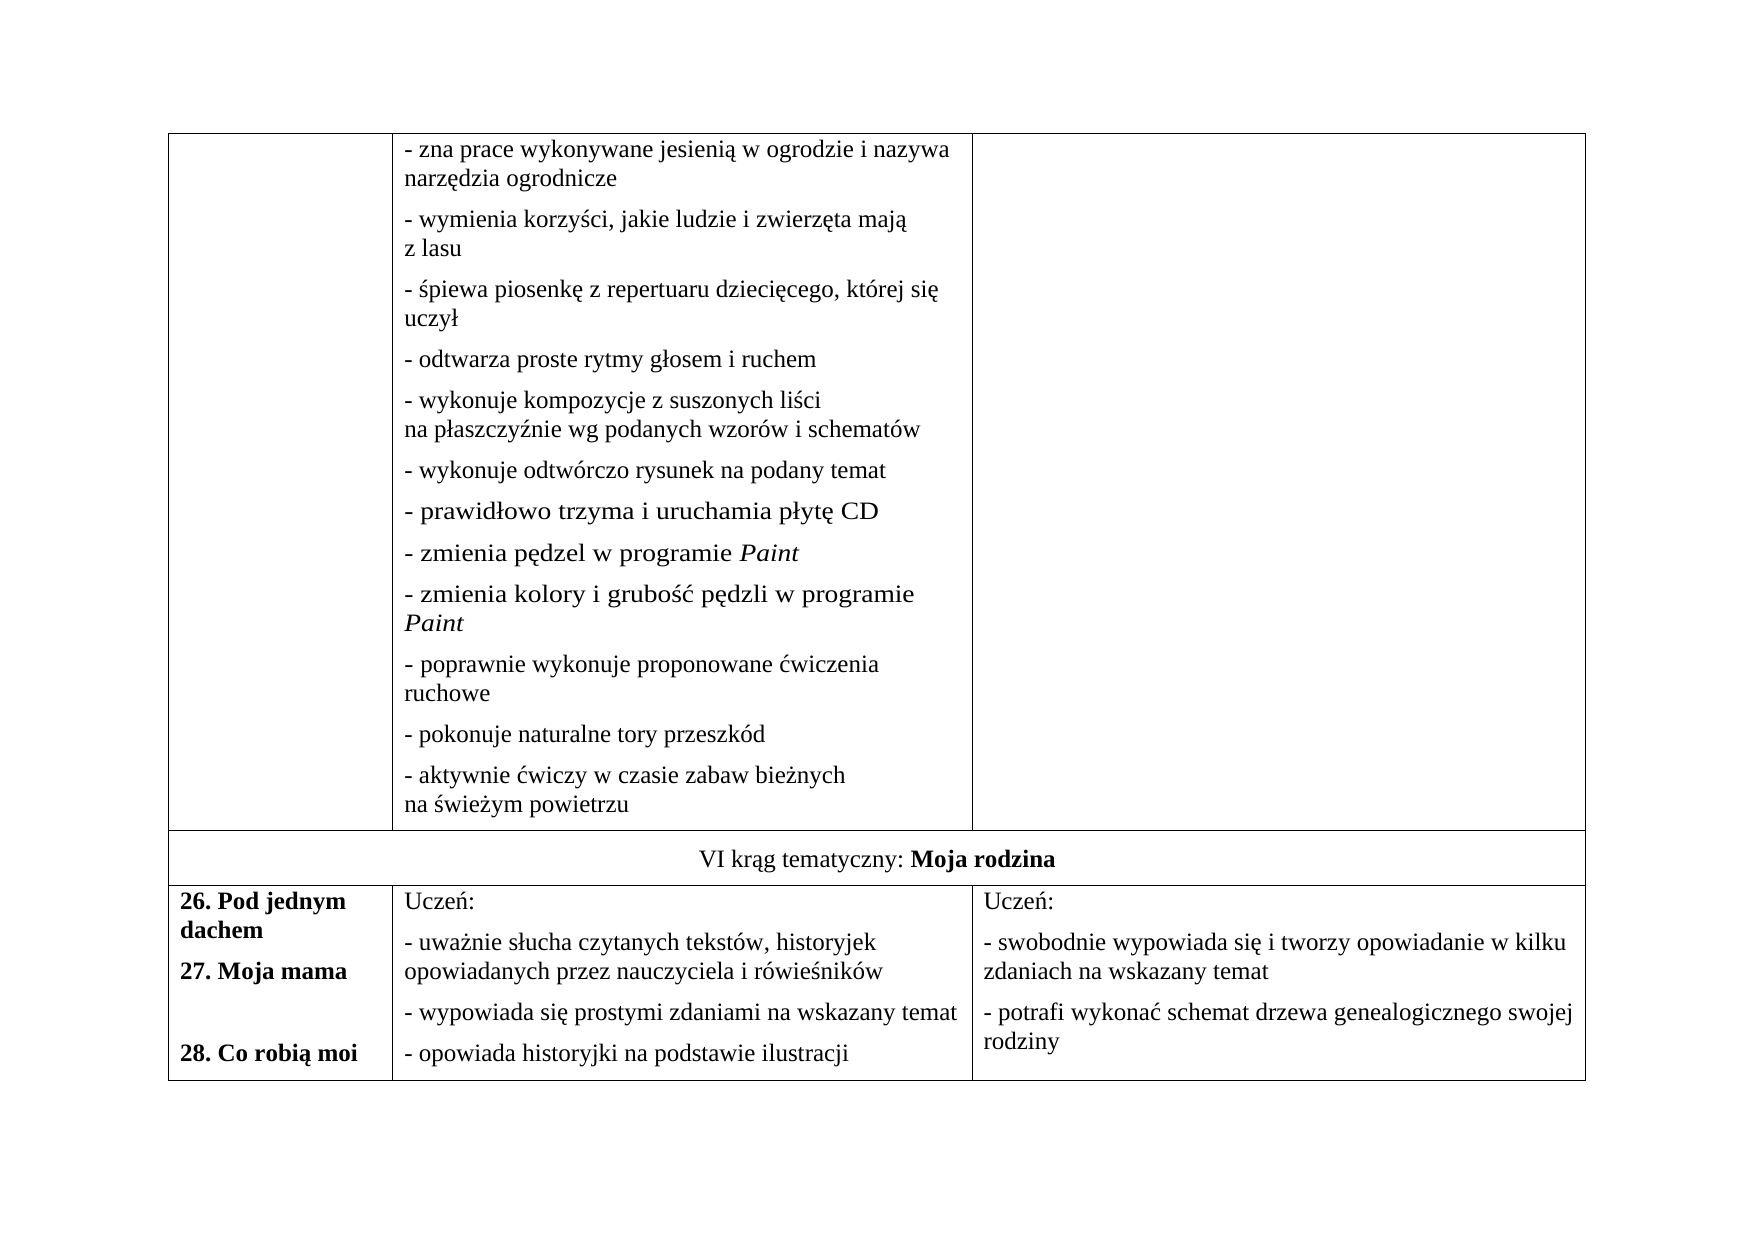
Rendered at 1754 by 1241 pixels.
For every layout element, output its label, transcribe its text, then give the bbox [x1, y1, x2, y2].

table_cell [973, 134, 1585, 830]
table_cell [973, 886, 1585, 1080]
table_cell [169, 134, 392, 830]
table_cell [393, 134, 972, 830]
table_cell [169, 886, 392, 1080]
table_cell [393, 886, 972, 1080]
table_cell VI krąg tematyczny: Moja rodzina [169, 831, 1585, 885]
